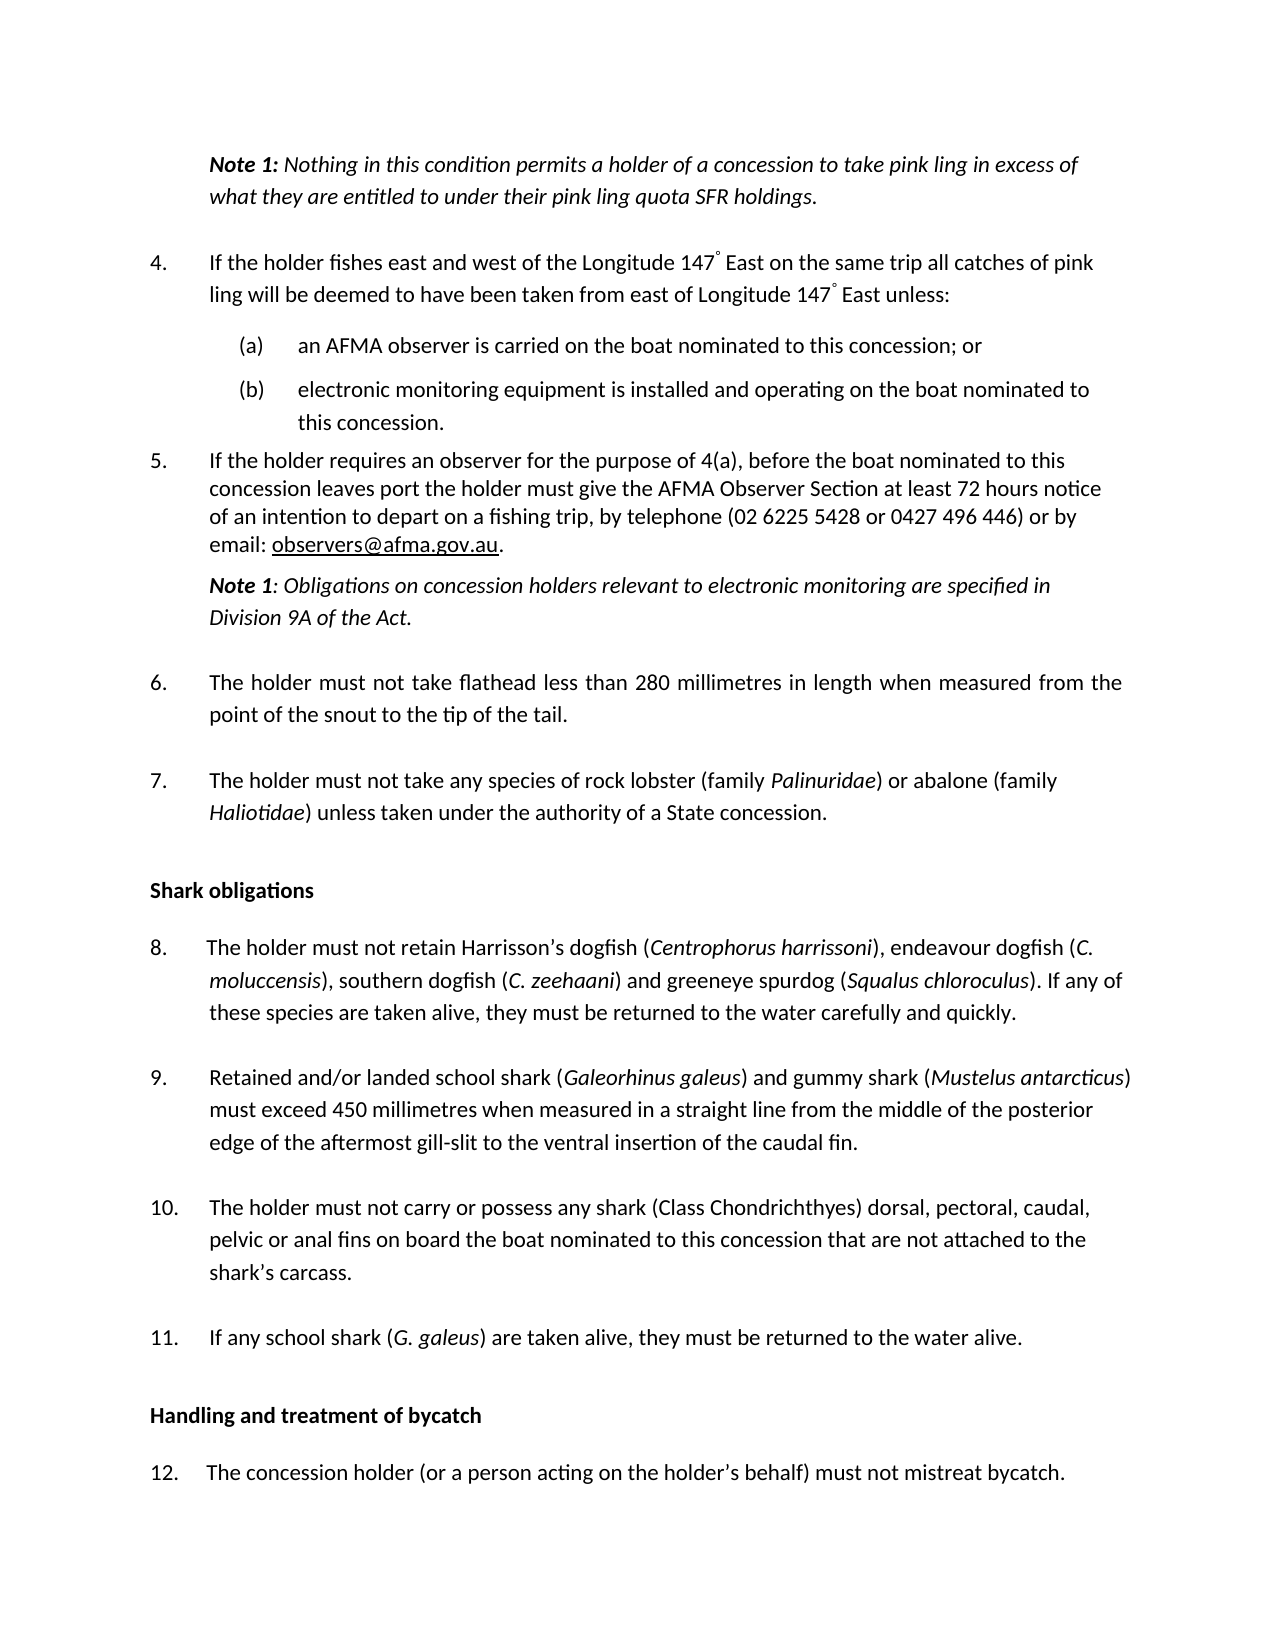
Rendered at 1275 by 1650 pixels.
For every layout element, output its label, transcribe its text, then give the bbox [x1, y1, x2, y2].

text 8. The holder must not retain Harrisson’s dogfish (Centrophorus harrissoni), endeavour dogfish (C. moluccensis), southern dogfish (C. zeehaani) and greeneye spurdog (Squalus chloroculus). If any of these species are taken alive, they must be returned to the water carefully and quickly. [150, 933, 1141, 1026]
text (b) electronic monitoring equipment is installed and operating on the boat nominated to this concession. [239, 376, 1125, 436]
text 7. The holder must not take any species of rock lobster (family Palinuridae) or abalone (family Haliotidae) unless taken under the authority of a State concession. [150, 766, 1125, 826]
text 12. The concession holder (or a person acting on the holder’s behalf) must not mistreat bycatch. [150, 1458, 1141, 1486]
text 6. The holder must not take flathead less than 280 millimetres in length when measured from the point of the snout to the tip of the tail. [150, 668, 1125, 729]
text 10. The holder must not carry or possess any shark (Class Chondrichthyes) dorsal, pectoral, caudal, pelvic or anal fins on board the boat nominated to this concession that are not attached to the shark’s carcass. [150, 1193, 1141, 1286]
text Shark obligations [150, 876, 1125, 904]
text 9. Retained and/or landed school shark (Galeorhinus galeus) and gummy shark (Mustelus antarcticus) must exceed 450 millimetres when measured in a straight line from the middle of the posterior edge of the aftermost gill-slit to the ventral insertion of the caudal fin. [150, 1063, 1141, 1156]
text Note 1: Nothing in this condition permits a holder of a concession to take pink ling in excess of what they are entitled to under their pink ling quota SFR holdings. [209, 150, 1125, 210]
text 11. If any school shark (G. galeus) are taken alive, they must be returned to the water alive. [150, 1323, 1141, 1351]
text 4. If the holder fishes east and west of the Longitude 147° East on the same trip all catches of pink ling will be deemed to have been taken from east of Longitude 147° East unless: [150, 248, 1125, 308]
text Note 1: Obligations on concession holders relevant to electronic monitoring are specified in Division 9A of the Act. [209, 571, 1125, 631]
text (a) an AFMA observer is carried on the boat nominated to this concession; or [239, 331, 1125, 359]
text Handling and treatment of bycatch [150, 1401, 1141, 1429]
text 5. If the holder requires an observer for the purpose of 4(a), before the boat nominated to this concession leaves port the holder must give the AFMA Observer Section at least 72 hours notice of an intention to depart on a fishing trip, by telephone (02 6225 5428 or 0427 496 446) or by email: observers@afma.gov.au. [150, 446, 1125, 558]
